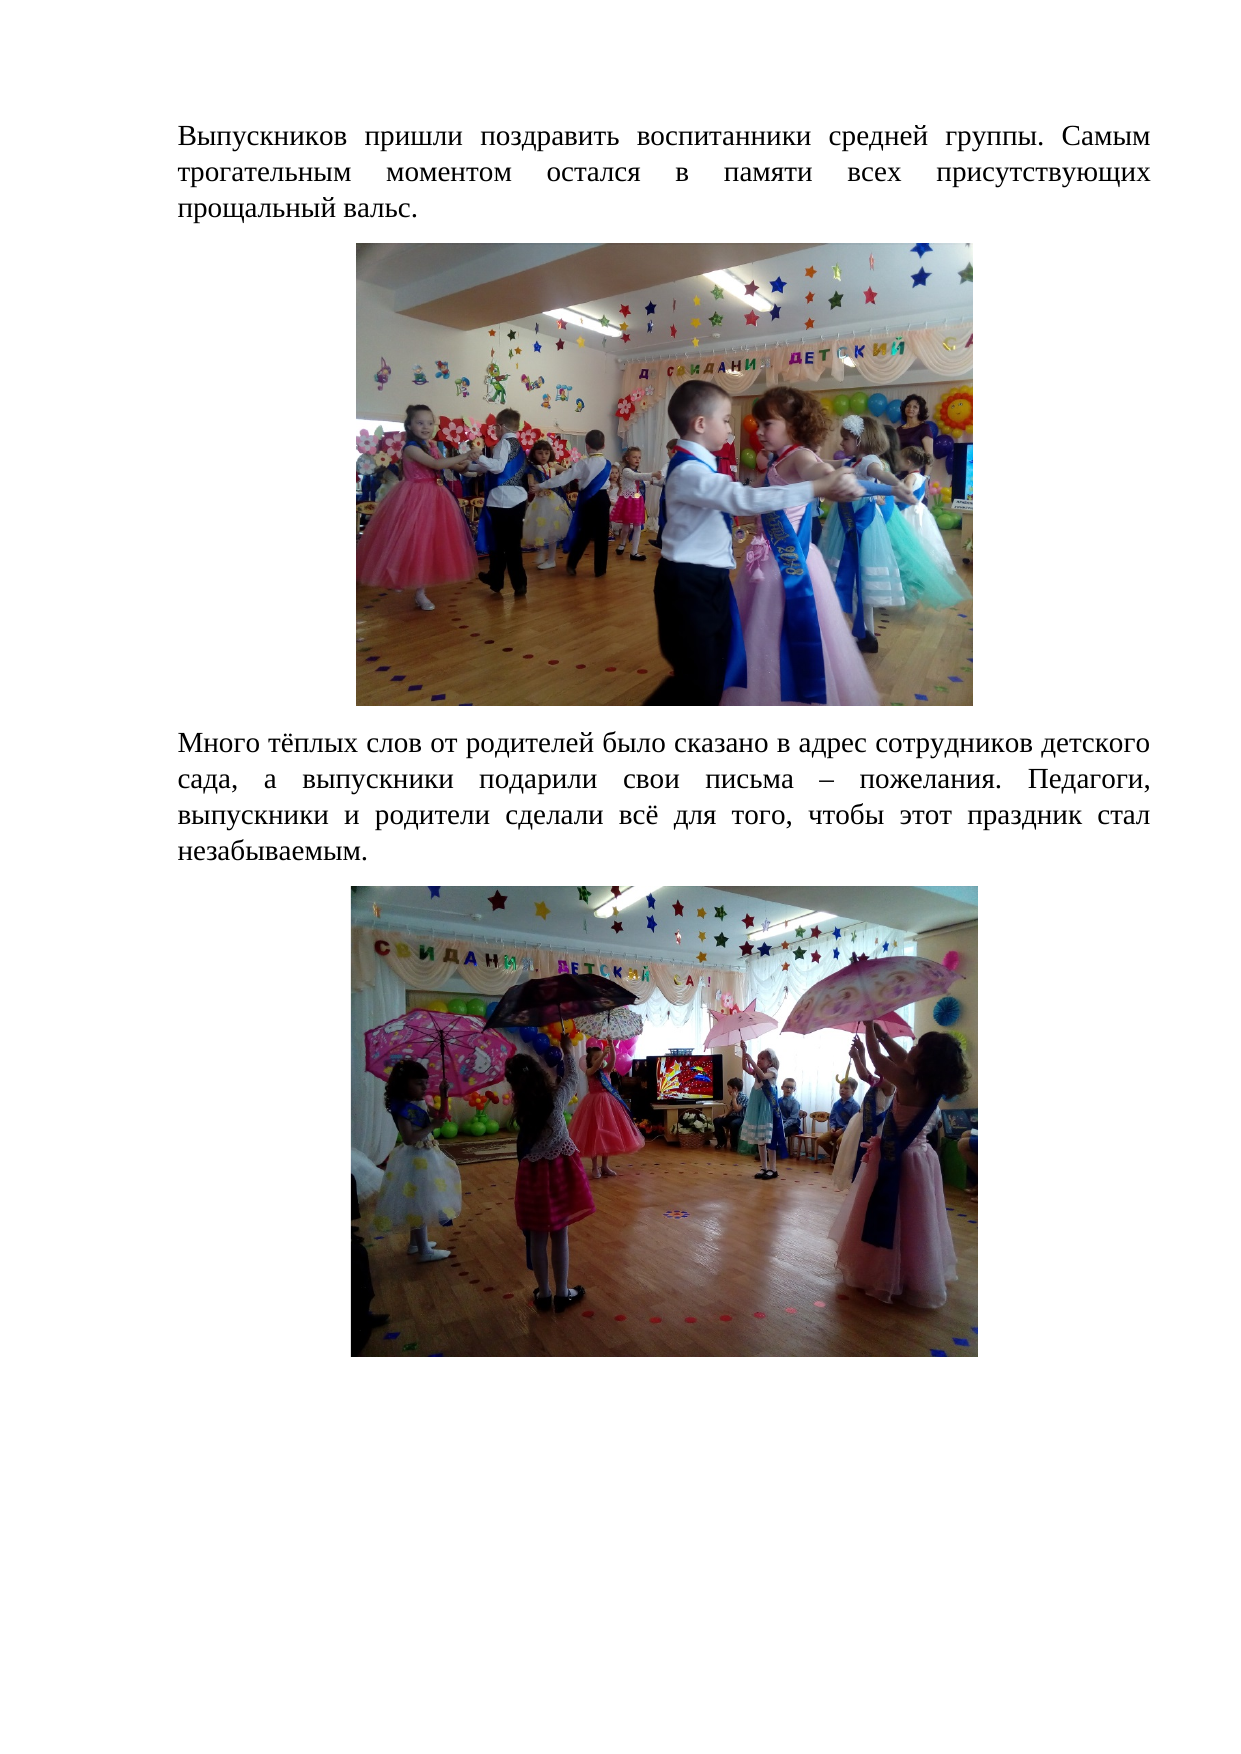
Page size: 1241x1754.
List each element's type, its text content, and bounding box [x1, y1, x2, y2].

picture [356, 243, 973, 706]
picture [350, 886, 978, 1357]
text Много тёплых слов от родителей было сказано в адрес сотрудников детского сада, а выпускники подарили свои письма – пожелания. Педагоги, выпускники и родители сделали всё для того, чтобы этот праздник стал незабываемым. [177, 725, 1152, 867]
text Выпускников пришли поздравить воспитанники средней группы. Самым трогательным моментом остался в памяти всех присутствующих прощальный вальс. [177, 118, 1152, 224]
